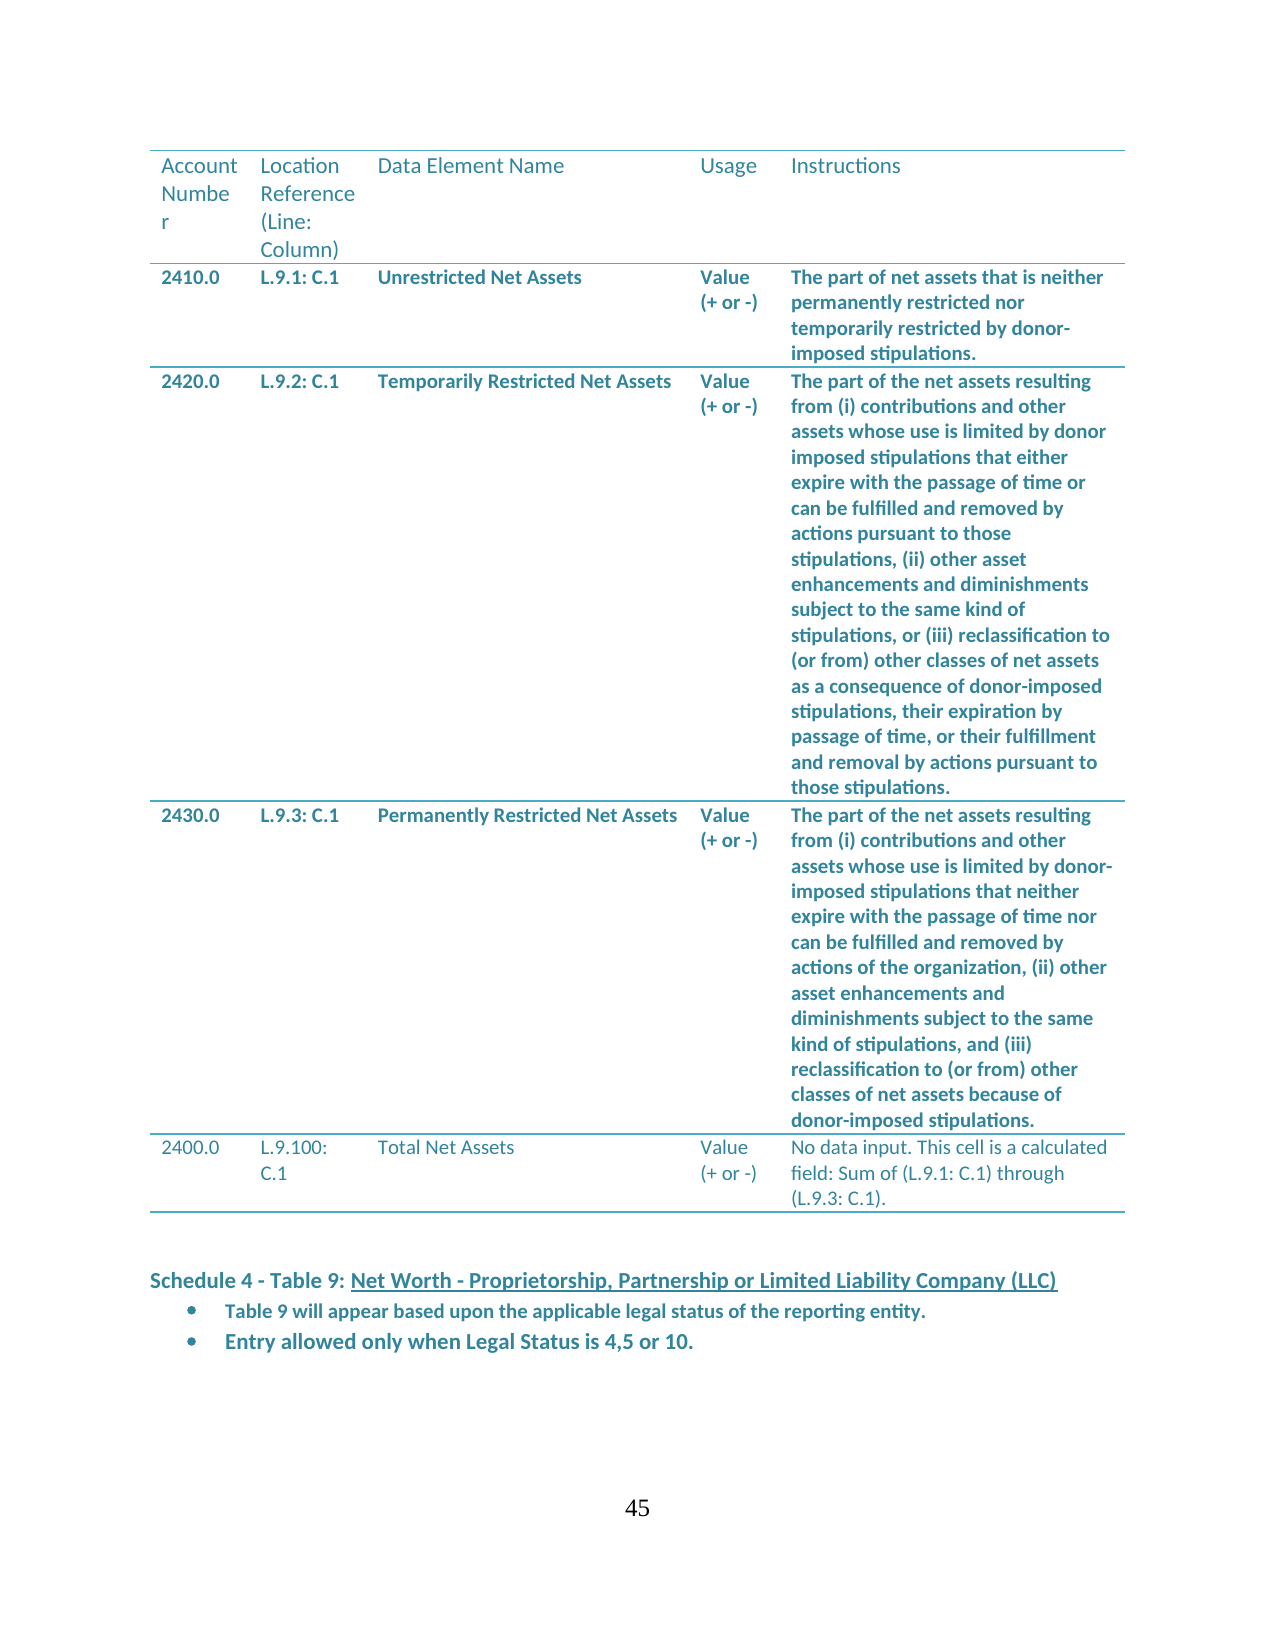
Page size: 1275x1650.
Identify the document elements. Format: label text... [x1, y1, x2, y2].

list Table 9 will appear based upon the applicable legal status of the reporting entity. [187, 1298, 1125, 1323]
list Entry allowed only when Legal Status is 4,5 or 10. [187, 1327, 1125, 1355]
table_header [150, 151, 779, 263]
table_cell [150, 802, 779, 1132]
text Schedule 4 - Table 9: Net Worth - Proprietorship, Partnership or Limited Liability Company (LLC) [150, 1266, 1125, 1294]
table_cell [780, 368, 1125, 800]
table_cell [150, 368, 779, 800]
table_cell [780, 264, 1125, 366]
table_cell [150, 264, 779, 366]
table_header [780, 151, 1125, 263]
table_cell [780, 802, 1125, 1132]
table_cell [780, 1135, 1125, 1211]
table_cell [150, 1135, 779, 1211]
